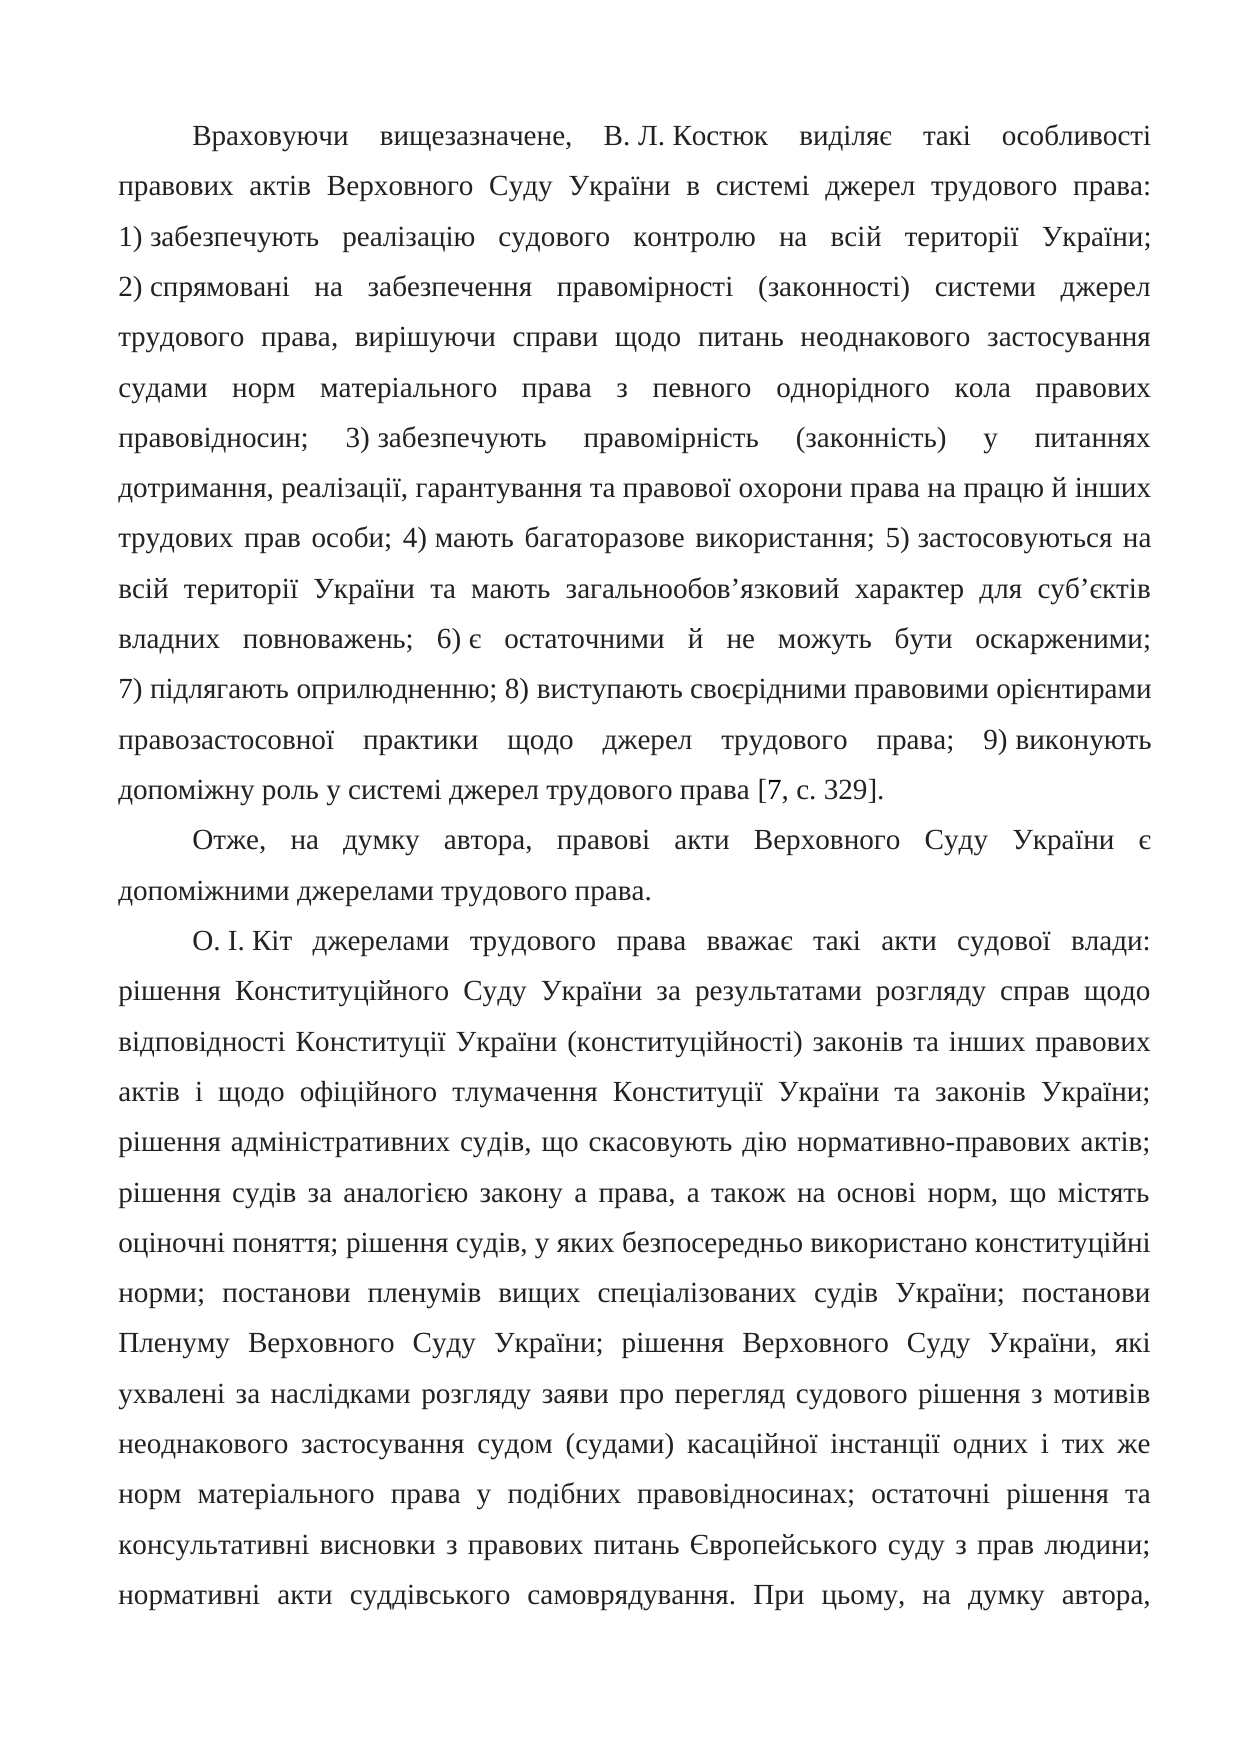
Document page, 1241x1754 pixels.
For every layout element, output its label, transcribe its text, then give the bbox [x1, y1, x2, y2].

text Отже, на думку автора, правові акти Верховного Суду України є допоміжними джерелами трудового права. [118, 822, 1152, 906]
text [118, 923, 1152, 1611]
text Враховуючи вищезазначене, В. Л. Костюк виділяє такі особливості правових актів Верховного Суду України в системі джерел трудового права: 1) забезпечують реалізацію судового контролю на всій території України; 2) спрямовані на забезпечення правомірності (законності) системи джерел трудового права, вирішуючи справи щодо питань неоднакового застосування судами норм матеріального права з певного однорідного кола правових правовідносин; 3) забезпечують правомірність (законність) у питаннях дотримання, реалізації, гарантування та правової охорони права на працю й інших трудових прав особи; 4) мають багаторазове використання; 5) застосовуються на всій території України та мають загальнообов’язковий характер для суб’єктів владних повноважень; 6) є остаточними й не можуть бути оскарженими; 7) підлягають оприлюдненню; 8) виступають своєрідними правовими орієнтирами правозастосовної практики щодо джерел трудового права; 9) виконують допоміжну роль у системі джерел трудового права [7, с. 329]. [118, 118, 1152, 806]
